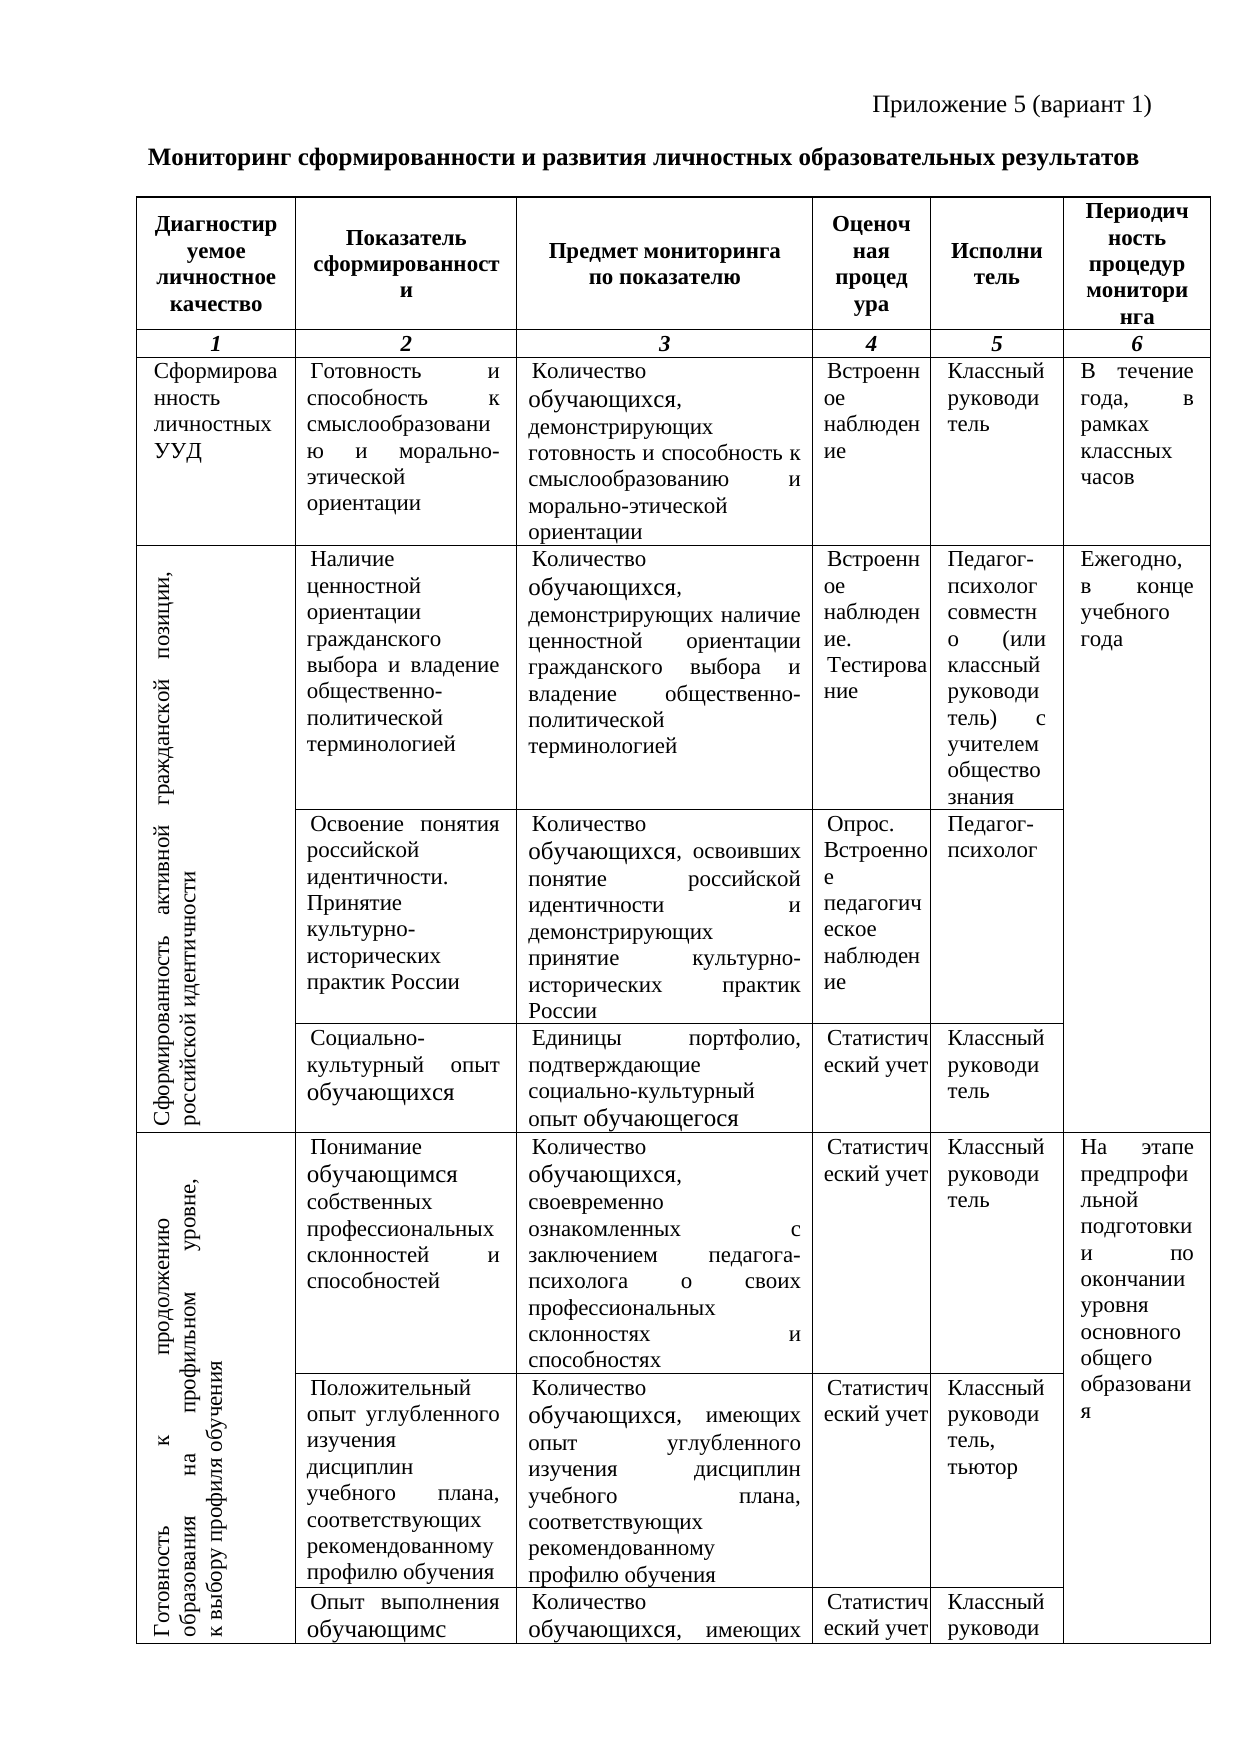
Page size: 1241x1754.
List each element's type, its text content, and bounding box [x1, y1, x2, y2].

table_cell Педагог-психолог [931, 810, 1063, 1023]
table_cell Количество обучающихся, демонстрирующих готовность и способность к смыслообразованию и морально-этической ориентации [517, 358, 812, 544]
table_cell 3 [517, 330, 812, 357]
table_cell Социально-культурный опыт обучающихся [296, 1024, 516, 1132]
table_cell В течение года, в рамках классных часов [1064, 358, 1210, 544]
table_cell Количество обучающихся, демонстрирующих наличие ценностной ориентации гражданского выбора и владение общественно-политической терминологией [517, 546, 812, 809]
table_cell Понимание обучающимся собственных профессиональных склонностей и способностей [296, 1133, 516, 1373]
table_header Исполнитель [931, 198, 1063, 329]
table_cell Статистический учет [813, 1588, 930, 1643]
table_cell Классный руководитель, тьютор [931, 1374, 1063, 1587]
table_cell 4 [813, 330, 930, 357]
table_cell Готовность к продолжению образования на профильном уровне, к выбору профиля обучения [137, 1133, 295, 1643]
table_cell Количество обучающихся, имеющих завершенные и презентованные проекты, тематика которых соответствует рекомендованному профилю обучения [517, 1588, 812, 1643]
table_cell 1 [137, 330, 295, 357]
text Мониторинг сформированности и развития личностных образовательных результатов [148, 142, 1152, 171]
text Приложение 5 (вариант 1) [148, 89, 1152, 117]
table_header Оценочная процедура [813, 198, 930, 329]
table_header Периодичность процедур мониторинга [1064, 198, 1210, 329]
table_cell На этапе предпрофильной подготовки и по окончании уровня основного общего образования [1064, 1133, 1210, 1643]
table_cell Готовность и способность к смыслообразованию и морально-этической ориентации [296, 358, 516, 544]
table_header Предмет мониторинга по показателю [517, 198, 812, 329]
table_cell Сформированность активной гражданской позиции, российской идентичности [137, 546, 295, 1132]
table_cell Педагог-психолог совместно (или классный руководитель) с учителем обществознания [931, 546, 1063, 809]
table_cell Статистический учет [813, 1133, 930, 1373]
table_cell Классный руководитель [931, 358, 1063, 544]
table_cell Опыт выполнения обучающимсяпрообъектов, соответствующих рекомендованному профилю [296, 1588, 516, 1643]
table_cell Встроенное наблюдение [813, 358, 930, 544]
table_cell Количество обучающихся, имеющих опыт углубленного изучения дисциплин учебного плана, соответствующих рекомендованному профилю обучения [517, 1374, 812, 1587]
table_cell Освоение понятия российской идентичности. Принятие культурно-исторических практик России [296, 810, 516, 1023]
table_cell Классный руководитель [931, 1133, 1063, 1373]
table_cell Встроенное наблюдение. Тестирование [813, 546, 930, 809]
table_cell Количество обучающихся, своевременно ознакомленных с заключением педагога-психолога о своих профессиональных склонностях и способностях [517, 1133, 812, 1373]
table_cell Положительный опыт углубленного изучения дисциплин учебного плана, соответствующих рекомендованному профилю обучения [296, 1374, 516, 1587]
table_cell Опрос. Встроенное педагогическое наблюдение [813, 810, 930, 1023]
table_header Показатель сформированности [296, 198, 516, 329]
table_cell 5 [931, 330, 1063, 357]
table_cell Статистический учет [813, 1024, 930, 1132]
table_cell 2 [296, 330, 516, 357]
table_cell Количество обучающихся, освоивших понятие российской идентичности и демонстрирующих принятие культурно-исторических практик России [517, 810, 812, 1023]
table_cell 6 [1064, 330, 1210, 357]
table_header Диагностируемое личностное качество [137, 198, 295, 329]
table_cell Классный руководитель, тьютор [931, 1588, 1063, 1643]
table_cell Сформированность личностных УУД [137, 358, 295, 544]
table_cell Классный руководитель [931, 1024, 1063, 1132]
table_cell Ежегодно, в конце учебного года [1064, 546, 1210, 1132]
table_cell Единицы портфолио, подтверждающие социально-культурный опыт обучающегося [517, 1024, 812, 1132]
table_cell Статистический учет [813, 1374, 930, 1587]
table_cell Наличие ценностной ориентации гражданского выбора и владение общественно-политической терминологией [296, 546, 516, 809]
